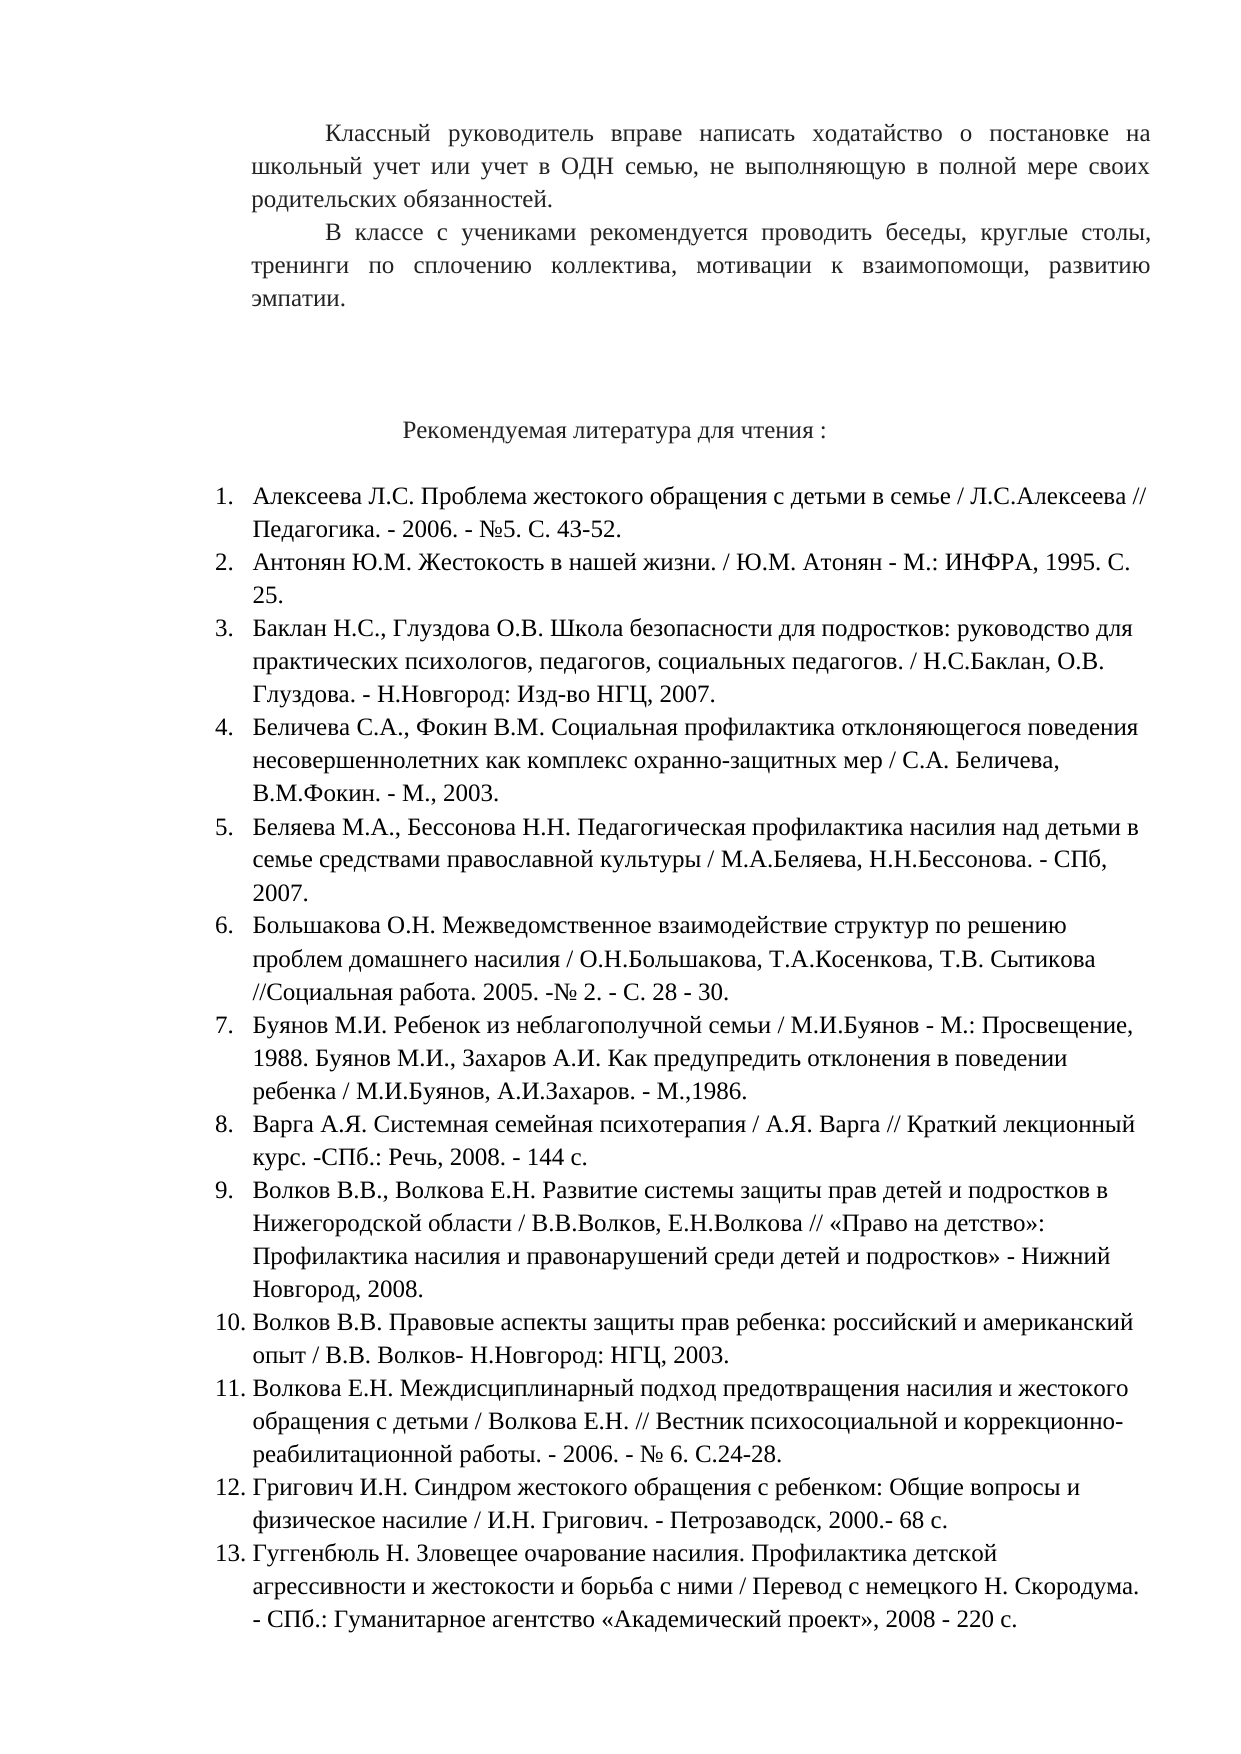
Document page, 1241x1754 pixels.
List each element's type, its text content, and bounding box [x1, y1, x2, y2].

text Классный руководитель вправе написать ходатайство о постановке на школьный учет или учет в ОДН семью, не выполняющую в полной мере своих родительских обязанностей. [251, 118, 1152, 213]
list Алексеева Л.С. Проблема жестокого обращения с детьми в семье / Л.С.Алексеева // Педагогика. - 2006. - №5. С. 43-52. [215, 481, 1152, 543]
text Рекомендуемая литература для чтения : [402, 415, 1152, 444]
list Антонян Ю.М. Жестокость в нашей жизни. / Ю.М. Атонян - М.: ИНФРА, 1995. С. 25. [215, 547, 1152, 609]
list Волков В.В. Правовые аспекты защиты прав ребенка: российский и американский опыт / В.В. Волков- Н.Новгород: НГЦ, 2003. [215, 1307, 1152, 1369]
list Беляева М.А., Бессонова Н.Н. Педагогическая профилактика насилия над детьми в семье средствами православной культуры / М.А.Беляева, Н.Н.Бессонова. - СПб, 2007. [215, 812, 1152, 906]
text В классе с учениками рекомендуется проводить беседы, круглые столы, тренинги по сплочению коллектива, мотивации к взаимопомощи, развитию эмпатии. [251, 217, 1152, 312]
list Волков В.В., Волкова Е.Н. Развитие системы защиты прав детей и подростков в Нижегородской области / В.В.Волков, Е.Н.Волкова // «Право на детство»: Профилактика насилия и правонарушений среди детей и подростков» - Нижний Новгород, 2008. [215, 1175, 1152, 1303]
list Баклан Н.С., Глуздова О.В. Школа безопасности для подростков: руководство для практических психологов, педагогов, социальных педагогов. / Н.С.Баклан, О.В. Глуздова. - Н.Новгород: Изд-во НГЦ, 2007. [215, 613, 1152, 708]
list Буянов М.И. Ребенок из неблагополучной семьи / М.И.Буянов - М.: Просвещение, 1988. Буянов М.И., Захаров А.И. Как предупредить отклонения в поведении ребенка / М.И.Буянов, А.И.Захаров. - М.,1986. [215, 1010, 1152, 1104]
list Варга А.Я. Системная семейная психотерапия / А.Я. Варга // Краткий лекционный курс. -СПб.: Речь, 2008. - 144 с. [215, 1109, 1152, 1171]
list Гуггенбюль Н. Зловещее очарование насилия. Профилактика детской агрессивности и жестокости и борьба с ними / Перевод с немецкого Н. Скородума. - СПб.: Гуманитарное агентство «Академический проект», 2008 - 220 с. [215, 1538, 1152, 1633]
list Большакова О.Н. Межведомственное взаимодействие структур по решению проблем домашнего насилия / О.Н.Большакова, Т.А.Косенкова, Т.В. Сытикова //Социальная работа. 2005. -№ 2. - С. 28 - 30. [215, 911, 1152, 1005]
list Волкова Е.Н. Междисциплинарный подход предотвращения насилия и жестокого обращения с детьми / Волкова Е.Н. // Вестник психосоциальной и коррекционно-реабилитационной работы. - 2006. - № 6. С.24-28. [215, 1373, 1152, 1468]
list Григович И.Н. Синдром жестокого обращения с ребенком: Общие вопросы и физическое насилие / И.Н. Григович. - Петрозаводск, 2000.- 68 с. [215, 1472, 1152, 1534]
list Беличева С.А., Фокин В.М. Социальная профилактика отклоняющегося поведения несовершеннолетних как комплекс охранно-защитных мер / С.А. Беличева, В.М.Фокин. - М., 2003. [215, 712, 1152, 807]
